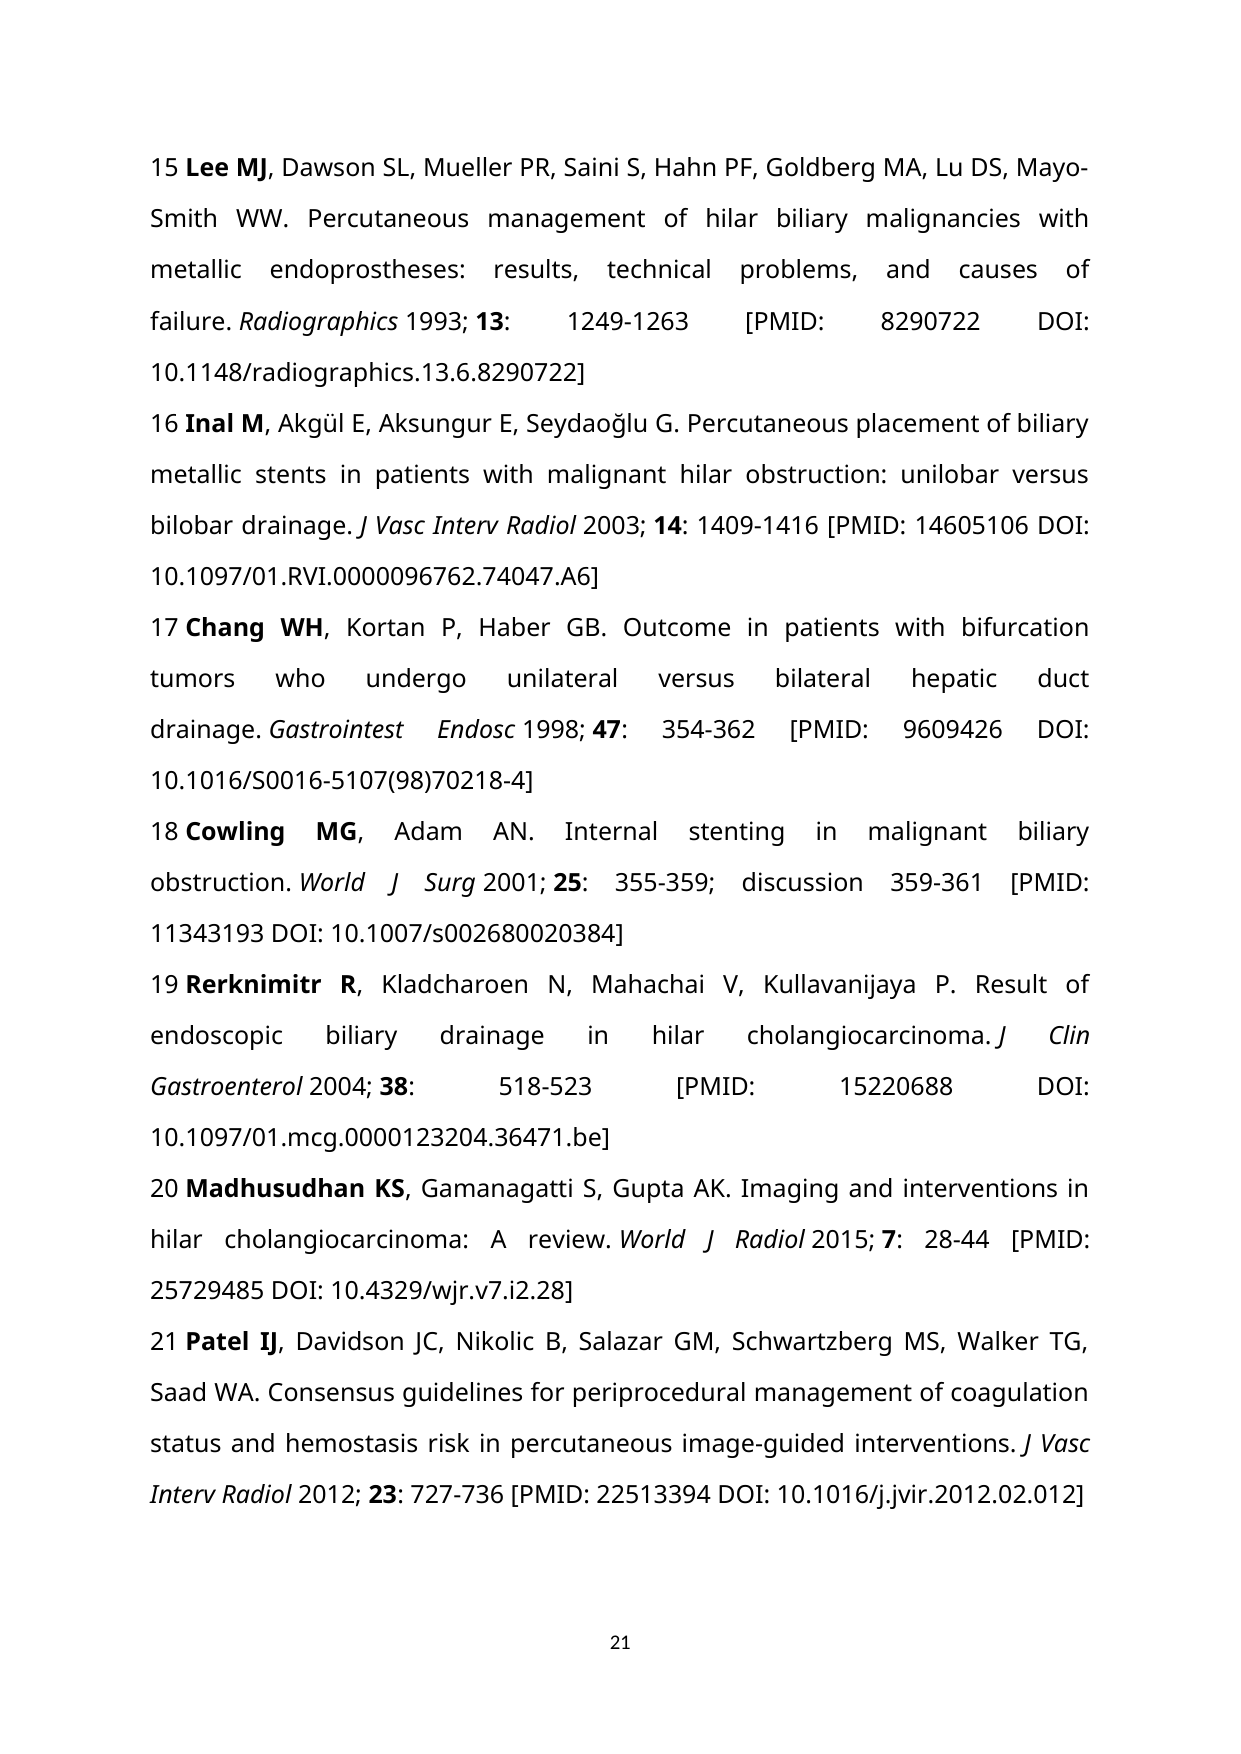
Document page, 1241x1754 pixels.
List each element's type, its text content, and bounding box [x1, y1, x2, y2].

text 18 Cowling MG, Adam AN. Internal stenting in malignant biliary obstruction. World J Surg 2001; 25: 355-359; discussion 359-361 [PMID: 11343193 DOI: 10.1007/s002680020384] [150, 813, 1090, 950]
text 19 Rerknimitr R, Kladcharoen N, Mahachai V, Kullavanijaya P. Result of endoscopic biliary drainage in hilar cholangiocarcinoma. J Clin Gastroenterol 2004; 38: 518-523 [PMID: 15220688 DOI: 10.1097/01.mcg.0000123204.36471.be] [150, 967, 1090, 1154]
text 20 Madhusudhan KS, Gamanagatti S, Gupta AK. Imaging and interventions in hilar cholangiocarcinoma: A review. World J Radiol 2015; 7: 28-44 [PMID: 25729485 DOI: 10.4329/wjr.v7.i2.28] [150, 1171, 1090, 1307]
text 21 Patel IJ, Davidson JC, Nikolic B, Salazar GM, Schwartzberg MS, Walker TG, Saad WA. Consensus guidelines for periprocedural management of coagulation status and hemostasis risk in percutaneous image-guided interventions. J Vasc Interv Radiol 2012; 23: 727-736 [PMID: 22513394 DOI: 10.1016/j.jvir.2012.02.012] [150, 1324, 1090, 1511]
text 17 Chang WH, Kortan P, Haber GB. Outcome in patients with bifurcation tumors who undergo unilateral versus bilateral hepatic duct drainage. Gastrointest Endosc 1998; 47: 354-362 [PMID: 9609426 DOI: 10.1016/S0016-5107(98)70218-4] [150, 609, 1090, 797]
text 15 Lee MJ, Dawson SL, Mueller PR, Saini S, Hahn PF, Goldberg MA, Lu DS, Mayo-Smith WW. Percutaneous management of hilar biliary malignancies with metallic endoprostheses: results, technical problems, and causes of failure. Radiographics 1993; 13: 1249-1263 [PMID: 8290722 DOI: 10.1148/radiographics.13.6.8290722] [150, 150, 1090, 388]
text 16 Inal M, Akgül E, Aksungur E, Seydaoğlu G. Percutaneous placement of biliary metallic stents in patients with malignant hilar obstruction: unilobar versus bilobar drainage. J Vasc Interv Radiol 2003; 14: 1409-1416 [PMID: 14605106 DOI: 10.1097/01.RVI.0000096762.74047.A6] [150, 405, 1090, 592]
